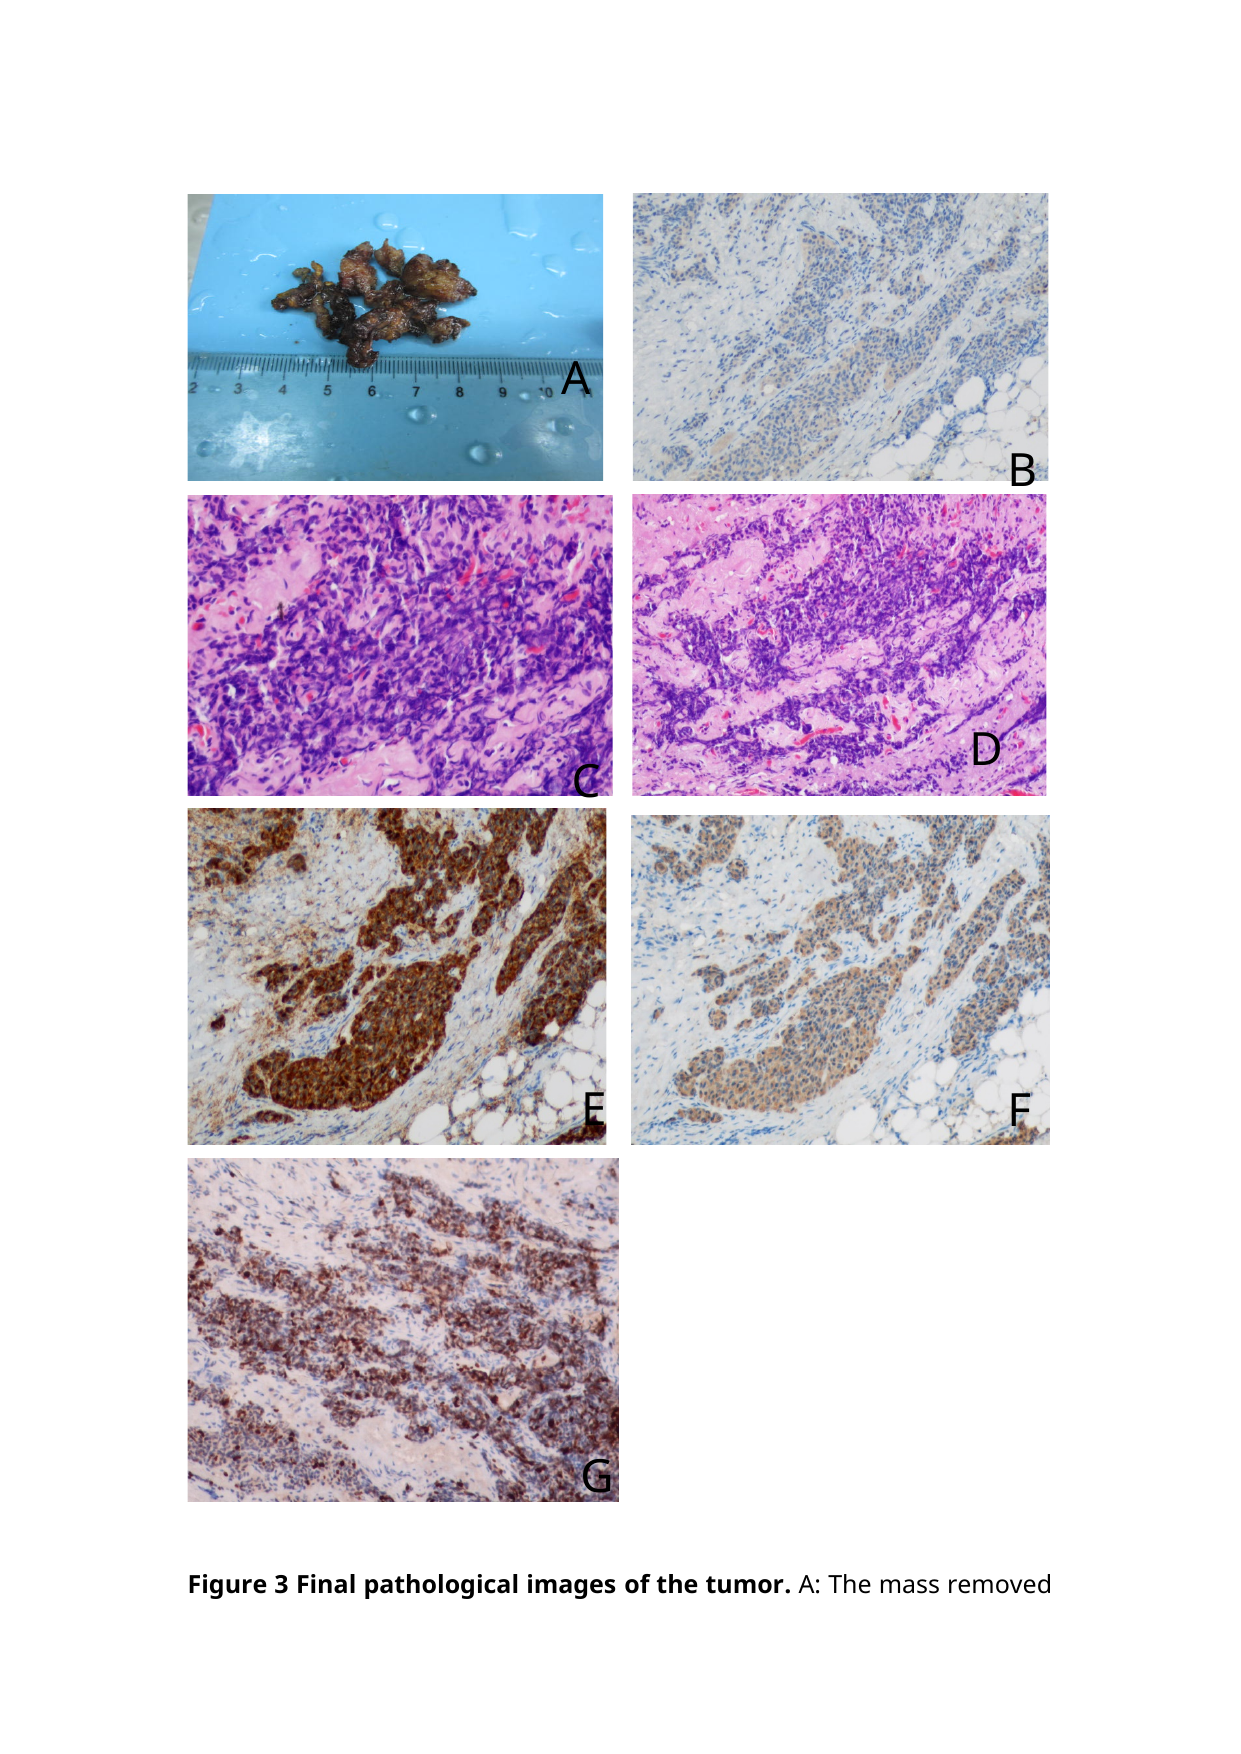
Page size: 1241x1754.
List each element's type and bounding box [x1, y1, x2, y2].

picture [632, 193, 1049, 481]
picture [1016, 471, 1030, 481]
picture [632, 494, 1047, 796]
picture [631, 815, 1050, 1145]
picture [187, 194, 604, 481]
picture [187, 495, 613, 796]
picture [187, 1158, 619, 1502]
text [187, 1566, 1053, 1600]
picture [1016, 457, 1029, 467]
picture [187, 808, 607, 1145]
